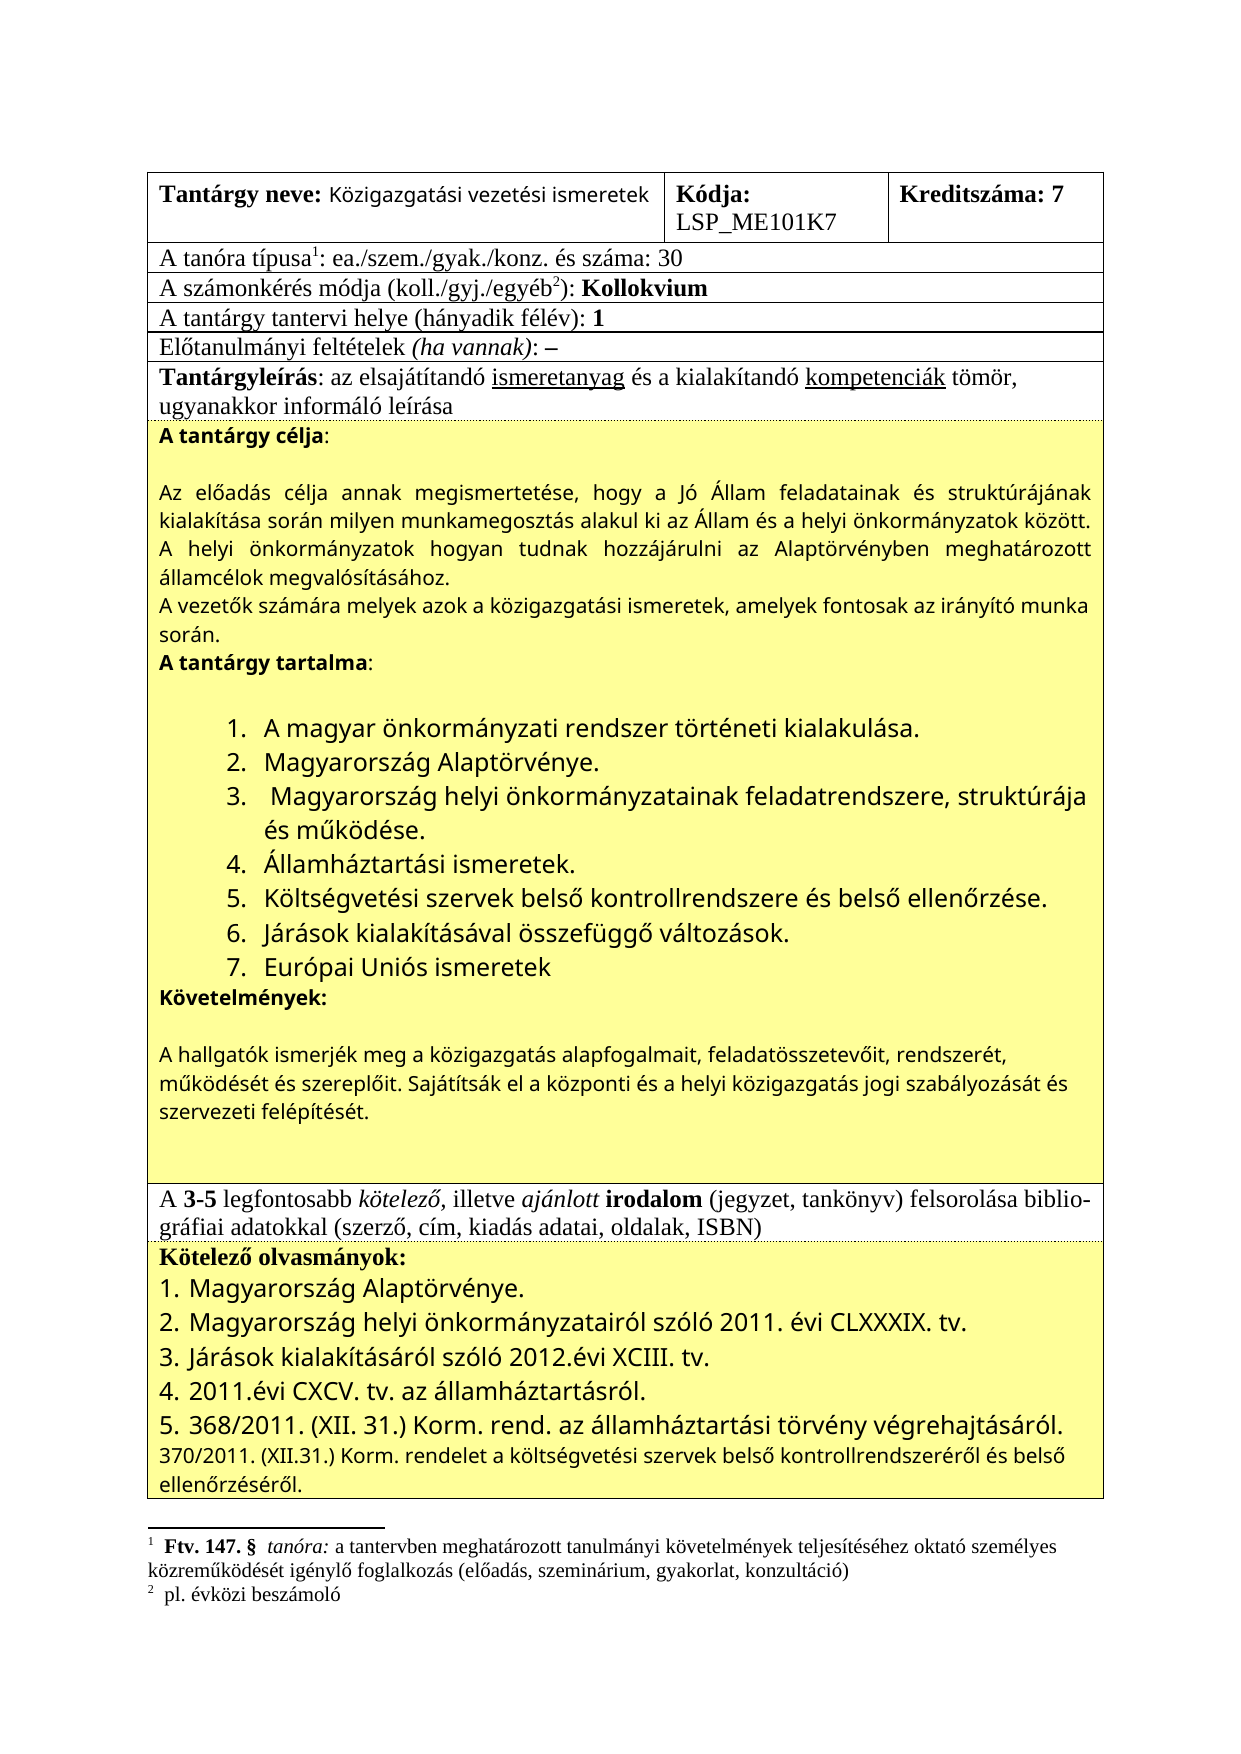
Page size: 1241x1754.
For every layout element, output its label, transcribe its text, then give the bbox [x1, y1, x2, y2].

table_cell A 3-5 legfontosabb kötelező, illetve ajánlott irodalom (jegyzet, tankönyv) felsorolása bibliográfiai adatokkal (szerző, cím, kiadás adatai, oldalak, ISBN) [148, 1184, 1103, 1241]
table_header Kódja: LSP_ME101K7 [665, 173, 888, 242]
table_header Tantárgy neve: Közigazgatási vezetési ismeretek [148, 173, 664, 242]
table_cell A tanóra típusa: ea./szem./gyak./konz. és száma: 30 [148, 243, 1103, 272]
table_cell A számonkérés módja (koll./gyj./egyéb): Kollokvium [148, 273, 1103, 302]
table_cell A tantárgy célja: Az előadás célja annak megismertetése, hogy a Jó Állam feladatainak és struktúrájának kialakítása során milyen munkamegosztás alakul ki az Állam és a helyi önkormányzatok között. A helyi önkormányzatok hogyan tudnak hozzájárulni az Alaptörvényben meghatározott államcélok megvalósításához. A vezetők számára melyek azok a közigazgatási ismeretek, amelyek fontosak az irányító munka során. A tantárgy tartalma: A magyar önkormányzati rendszer történeti kialakulása. Magyarország Alaptörvénye. Magyarország helyi önkormányzatainak feladatrendszere, struktúrája és működése. Államháztartási ismeretek. Költségvetési szervek belső kontrollrendszere és belső ellenőrzése. Járások kialakításával összefüggő változások. Európai Uniós ismeretek Követelmények: A hallgatók ismerjék meg a közigazgatás alapfogalmait, feladatösszetevőit, rendszerét, működését és szereplőit. Sajátítsák el a központi és a helyi közigazgatás jogi szabályozását és szervezeti felépítését. [148, 420, 1103, 1183]
table_cell Kötelező olvasmányok: Magyarország Alaptörvénye. Magyarország helyi önkormányzatairól szóló 2011. évi CLXXXIX. tv. Járások kialakításáról szóló 2012.évi XCIII. tv. 2011.évi CXCV. tv. az államháztartásról. 368/2011. (XII. 31.) Korm. rend. az államháztartási törvény végrehajtásáról. 370/2011. (XII.31.) Korm. rendelet a költségvetési szervek belső kontrollrendszeréről és belső ellenőrzéséről. [148, 1241, 1103, 1498]
table_header Kreditszáma: 7 [889, 173, 1103, 242]
table_cell A tantárgy tantervi helye (hányadik félév): 1 [148, 303, 1103, 331]
table_cell Előtanulmányi feltételek (ha vannak): – [148, 333, 1103, 361]
table_cell Tantárgyleírás: az elsajátítandó ismeretanyag és a kialakítandó kompetenciák tömör, ugyanakkor informáló leírása [148, 362, 1103, 420]
